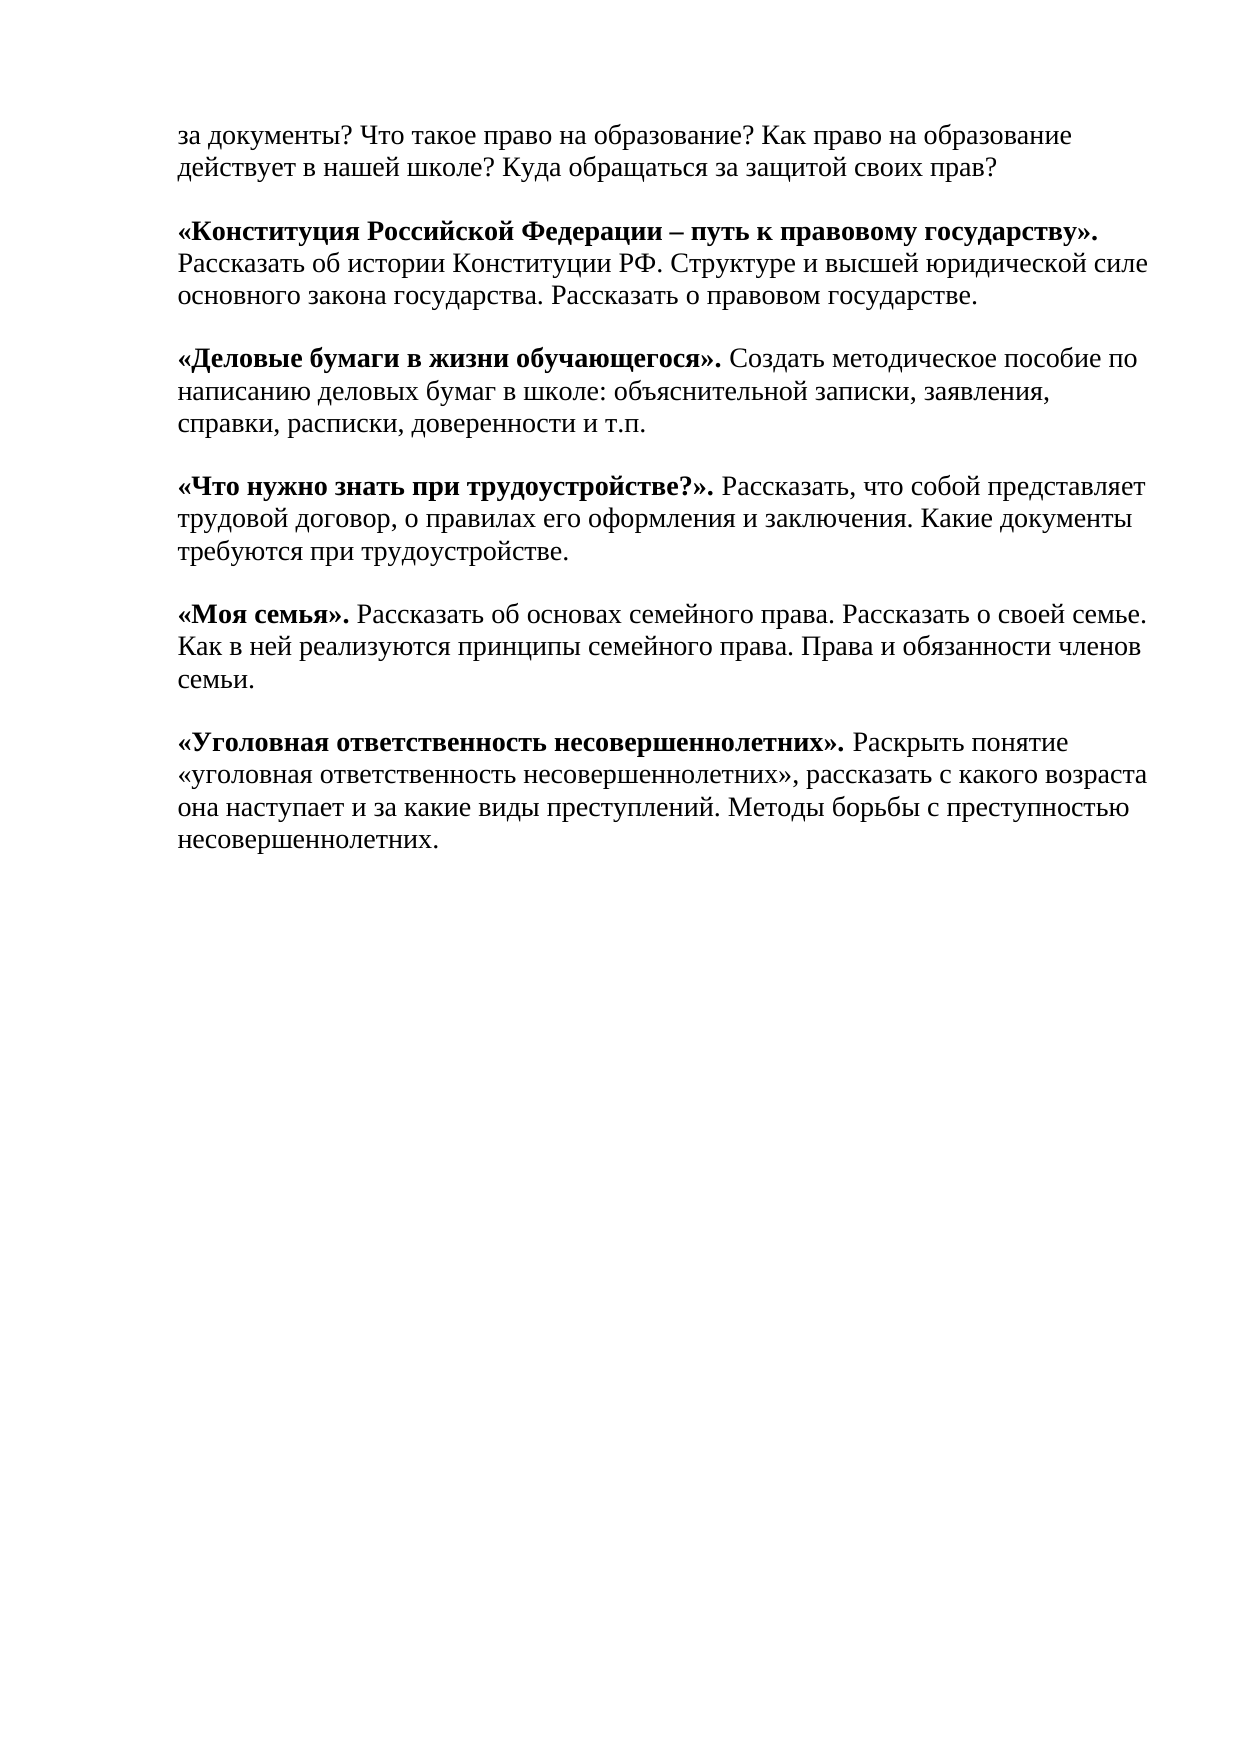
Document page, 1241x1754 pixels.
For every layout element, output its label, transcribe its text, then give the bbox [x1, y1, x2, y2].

text «Конституция Российской Федерации – путь к правовому государству». [177, 213, 1152, 246]
text «Уголовная ответственность несовершеннолетних». Раскрыть понятие «уголовная ответственность несовершеннолетних», рассказать с какого возраста она наступает и за какие виды преступлений. Методы борьбы с преступностью несовершеннолетних. [177, 725, 1152, 854]
text Рассказать об истории Конституции РФ. Структуре и высшей юридической силе основного закона государства. Рассказать о правовом государстве. [177, 246, 1152, 311]
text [177, 118, 1152, 183]
text «Моя семья». Рассказать об основах семейного права. Рассказать о своей семье. Как в ней реализуются принципы семейного права. Права и обязанности членов семьи. [177, 597, 1152, 694]
text «Деловые бумаги в жизни обучающегося». Создать методическое пособие по написанию деловых бумаг в школе: объяснительной записки, заявления, справки, расписки, доверенности и т.п. [177, 341, 1152, 438]
text «Что нужно знать при трудоустройстве?». Рассказать, что собой представляет трудовой договор, о правилах его оформления и заключения. Какие документы требуются при трудоустройстве. [177, 469, 1152, 566]
